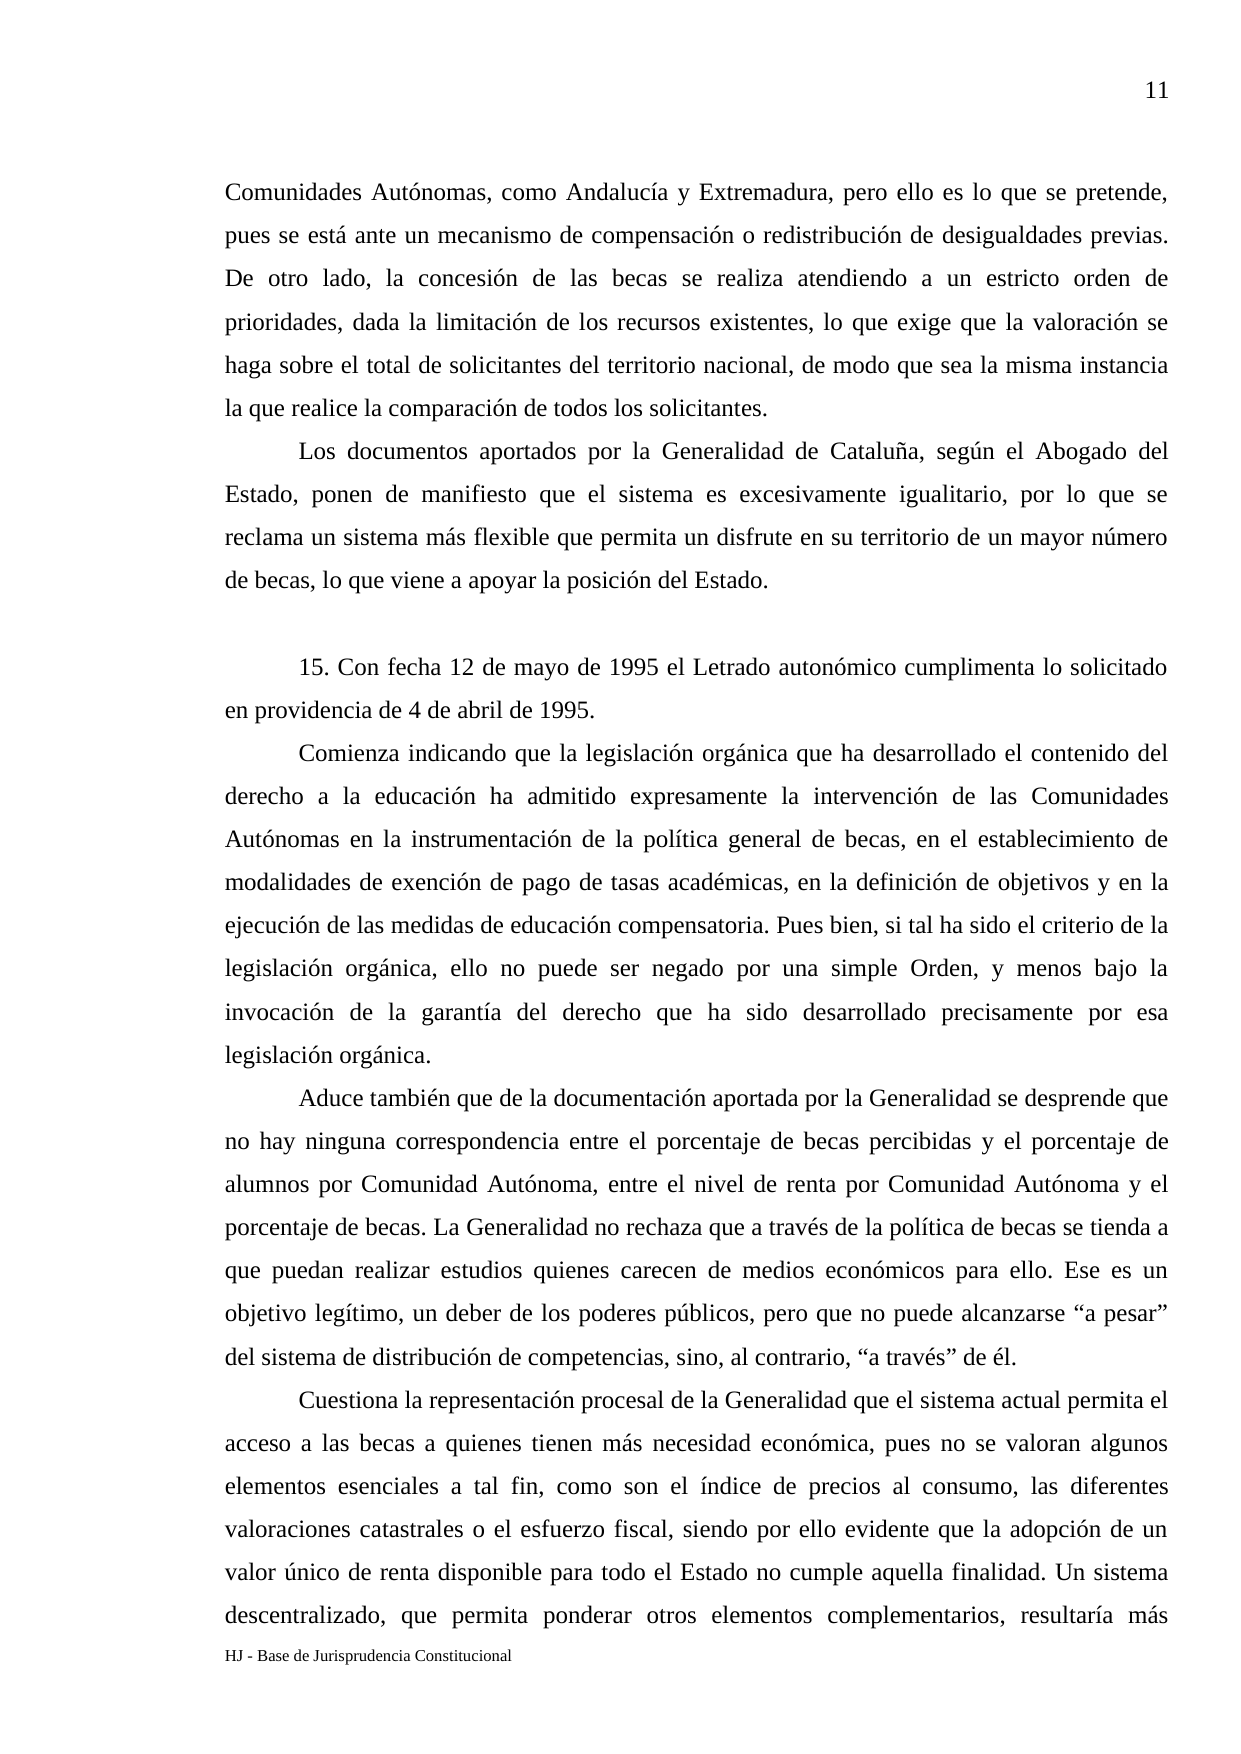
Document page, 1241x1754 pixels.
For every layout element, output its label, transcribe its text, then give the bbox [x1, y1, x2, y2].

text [224, 177, 1169, 422]
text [224, 1385, 1169, 1629]
text Comienza indicando que la legislación orgánica que ha desarrollado el contenido del derecho a la educación ha admitido expresamente la intervención de las Comunidades Autónomas en la instrumentación de la política general de becas, en el establecimiento de modalidades de exención de pago de tasas académicas, en la definición de objetivos y en la ejecución de las medidas de educación compensatoria. Pues bien, si tal ha sido el criterio de la legislación orgánica, ello no puede ser negado por una simple Orden, y menos bajo la invocación de la garantía del derecho que ha sido desarrollado precisamente por esa legislación orgánica. [224, 738, 1169, 1068]
text 15. Con fecha 12 de mayo de 1995 el Letrado autonómico cumplimenta lo solicitado en providencia de 4 de abril de 1995. [224, 652, 1169, 723]
text Aduce también que de la documentación aportada por la Generalidad se desprende que no hay ninguna correspondencia entre el porcentaje de becas percibidas y el porcentaje de alumnos por Comunidad Autónoma, entre el nivel de renta por Comunidad Autónoma y el porcentaje de becas. La Generalidad no rechaza que a través de la política de becas se tienda a que puedan realizar estudios quienes carecen de medios económicos para ello. Ese es un objetivo legítimo, un deber de los poderes públicos, pero que no puede alcanzarse “a pesar” del sistema de distribución de competencias, sino, al contrario, “a través” de él. [224, 1083, 1169, 1370]
text Los documentos aportados por la Generalidad de Cataluña, según el Abogado del Estado, ponen de manifiesto que el sistema es excesivamente igualitario, por lo que se reclama un sistema más flexible que permita un disfrute en su territorio de un mayor número de becas, lo que viene a apoyar la posición del Estado. [224, 436, 1169, 594]
